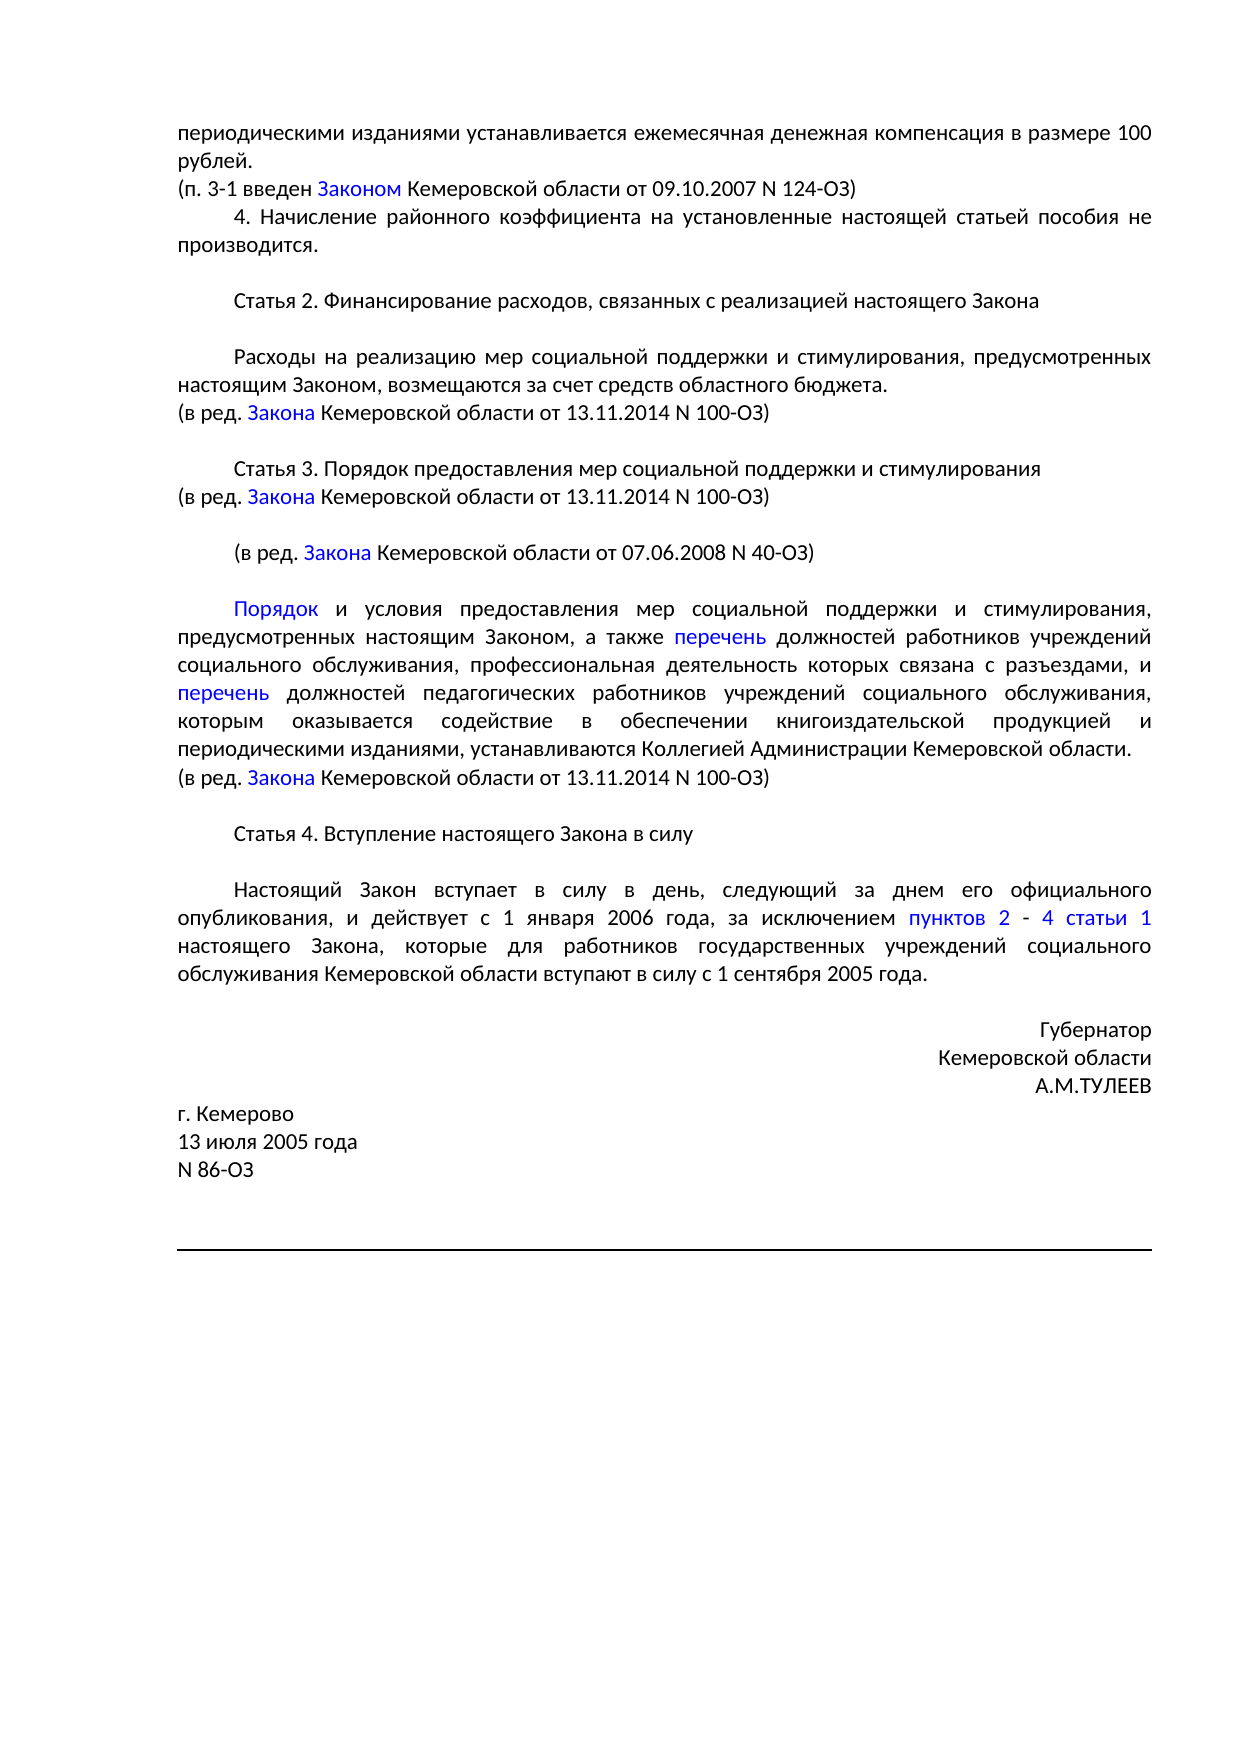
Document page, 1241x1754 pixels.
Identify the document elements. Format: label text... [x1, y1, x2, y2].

text (п. 3-1 введен Законом Кемеровской области от 09.10.2007 N 124-ОЗ) [177, 174, 1152, 202]
text 4. Начисление районного коэффициента на установленные настоящей статьей пособия не производится. [177, 202, 1152, 258]
text (в ред. Закона Кемеровской области от 13.11.2014 N 100-ОЗ) [177, 763, 1152, 791]
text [177, 118, 1152, 174]
text Расходы на реализацию мер социальной поддержки и стимулирования, предусмотренных настоящим Законом, возмещаются за счет средств областного бюджета. [177, 342, 1152, 398]
text (в ред. Закона Кемеровской области от 07.06.2008 N 40-ОЗ) [177, 538, 1152, 566]
text Статья 3. Порядок предоставления мер социальной поддержки и стимулирования [177, 454, 1152, 482]
text (в ред. Закона Кемеровской области от 13.11.2014 N 100-ОЗ) [177, 398, 1152, 426]
text Порядок и условия предоставления мер социальной поддержки и стимулирования, предусмотренных настоящим Законом, а также перечень должностей работников учреждений социального обслуживания, профессиональная деятельность которых связана с разъездами, и перечень должностей педагогических работников учреждений социального обслуживания, которым оказывается содействие в обеспечении книгоиздательской продукцией и периодическими изданиями, устанавливаются Коллегией Администрации Кемеровской области. [177, 594, 1152, 763]
text Губернатор [177, 1015, 1152, 1043]
text А.М.ТУЛЕЕВ [177, 1071, 1152, 1099]
text N 86-ОЗ [177, 1155, 1152, 1183]
text Статья 4. Вступление настоящего Закона в силу [177, 819, 1152, 847]
text (в ред. Закона Кемеровской области от 13.11.2014 N 100-ОЗ) [177, 482, 1152, 510]
text Статья 2. Финансирование расходов, связанных с реализацией настоящего Закона [177, 286, 1152, 314]
text 13 июля 2005 года [177, 1127, 1152, 1155]
text Кемеровской области [177, 1043, 1152, 1071]
text Настоящий Закон вступает в силу в день, следующий за днем его официального опубликования, и действует с 1 января 2006 года, за исключением пунктов 2 - 4 статьи 1 настоящего Закона, которые для работников государственных учреждений социального обслуживания Кемеровской области вступают в силу с 1 сентября 2005 года. [177, 875, 1152, 987]
text г. Кемерово [177, 1099, 1152, 1127]
